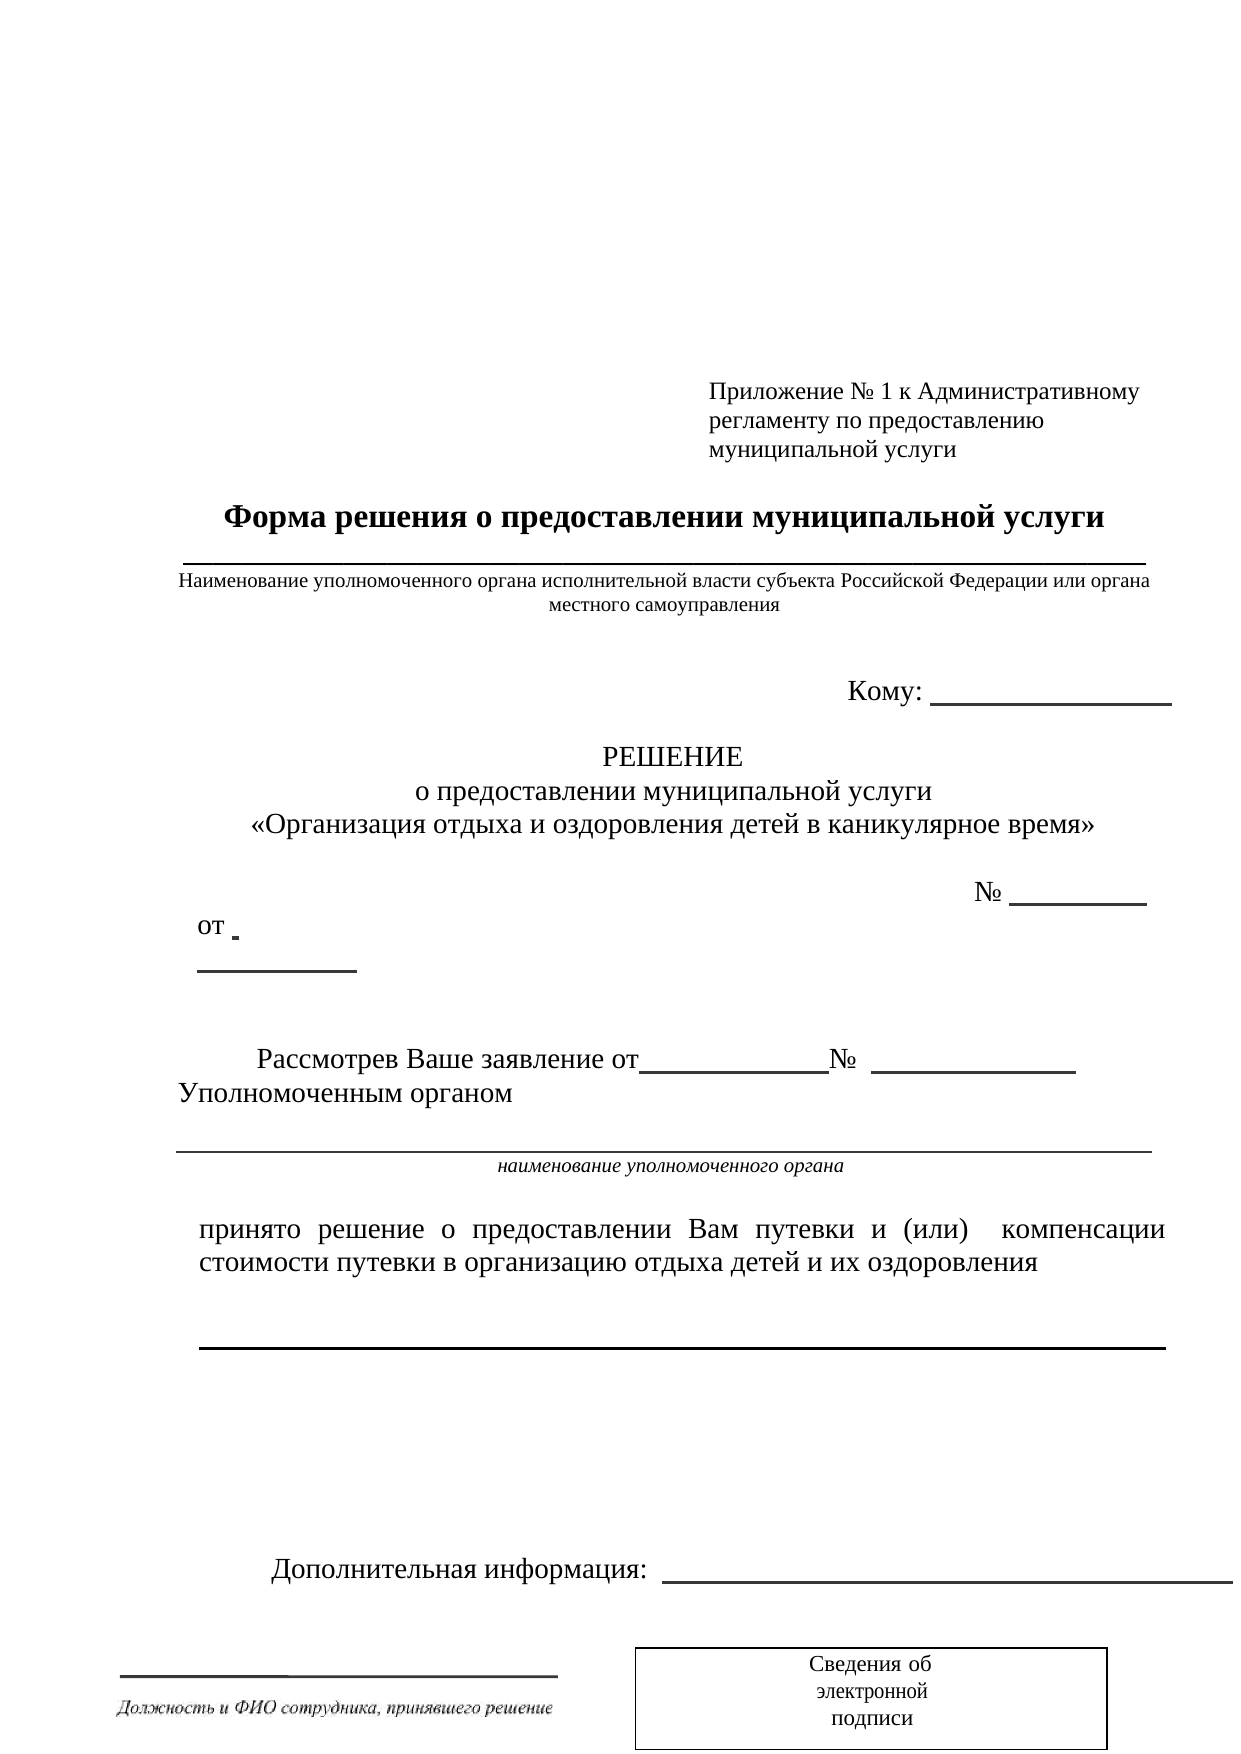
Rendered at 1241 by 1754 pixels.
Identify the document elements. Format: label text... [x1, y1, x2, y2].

text Приложение № 1 к Административному регламенту по предоставлению муниципальной услуги [709, 376, 1151, 462]
text наименование уполномоченного органа [177, 1142, 1166, 1177]
text Рассмотрев Ваше заявление от № [256, 1041, 1166, 1075]
text от [197, 907, 357, 970]
text РЕШЕНИЕ [179, 739, 1166, 773]
text Наименование уполномоченного органа исполнительной власти субъекта Российской Федерации или органа местного самоуправления [177, 568, 1151, 616]
text Форма решения о предоставлении муниципальной услуги [177, 496, 1151, 534]
text __________________________________________________________________ [177, 534, 1151, 568]
text Дополнительная информация: [271, 1552, 1166, 1585]
text Уполномоченным органом [177, 1075, 1166, 1108]
text o предоставлении муниципальной услуги [181, 773, 1166, 807]
text Кому: [847, 673, 1166, 707]
text «Организация отдыха и оздоровления детей в каникулярное время» [180, 807, 1166, 840]
text № [974, 874, 1166, 907]
text принято решение о предоставлении Вам путевки и (или) компенсации стоимости путевки в организацию отдыха детей и их оздоровления [199, 1211, 1166, 1278]
picture [116, 1700, 553, 1717]
